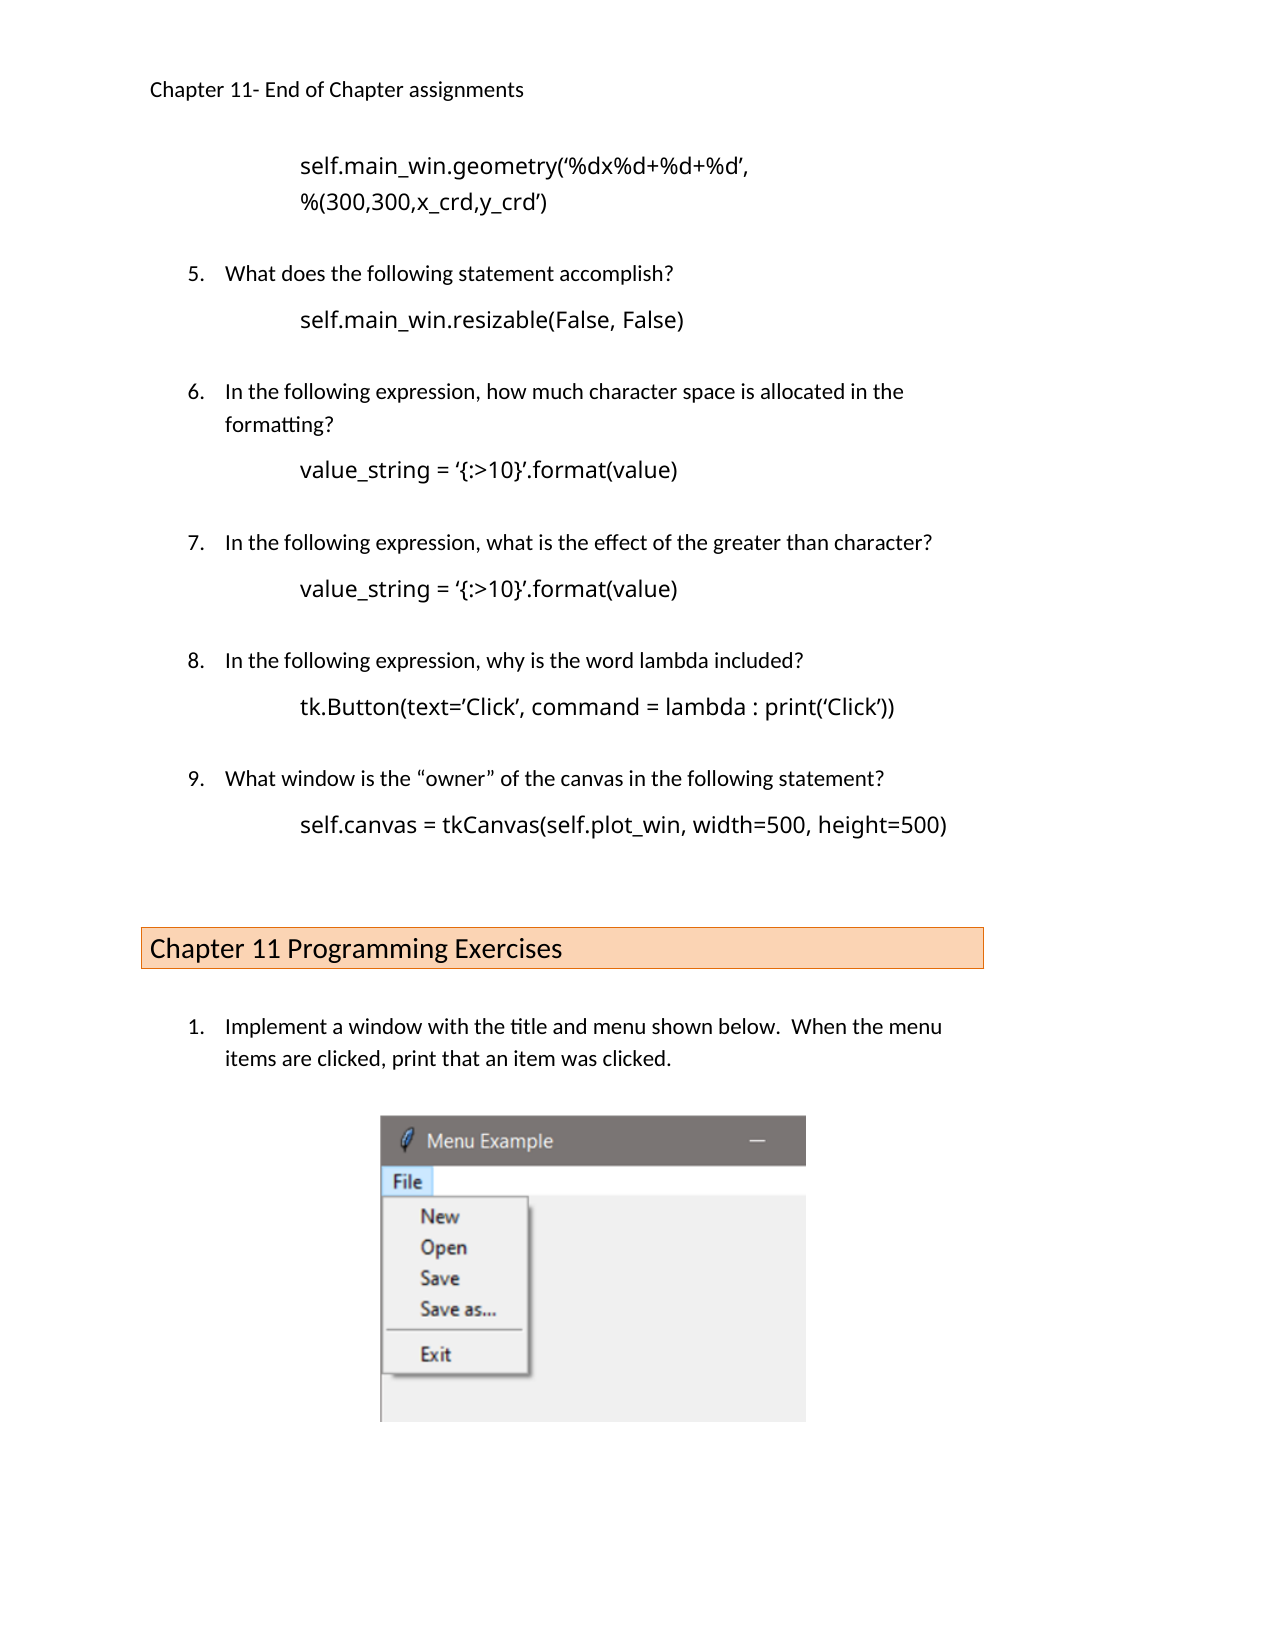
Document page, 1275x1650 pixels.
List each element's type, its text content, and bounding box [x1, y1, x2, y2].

text value_string = ‘{:>10}’.format(value) [300, 572, 975, 604]
text Chapter 11 Programming Exercises [142, 928, 983, 968]
list What does the following statement accomplish? [187, 259, 975, 287]
list What window is the “owner” of the canvas in the following statement? [187, 764, 975, 792]
text self.canvas = tkCanvas(self.plot_win, width=500, height=500) [300, 809, 975, 840]
text tk.Button(text=’Click’, command = lambda : print(‘Click’)) [300, 691, 975, 722]
list In the following expression, what is the effect of the greater than character? [187, 528, 975, 556]
text self.main_win.resizable(False, False) [300, 304, 975, 335]
picture [356, 1101, 806, 1422]
list Implement a window with the title and menu shown below. When the menu items are clicked, print that an item was clicked. [187, 1012, 975, 1072]
list In the following expression, how much character space is allocated in the formatting? [187, 377, 975, 438]
list In the following expression, why is the word lambda included? [187, 646, 975, 674]
text self.main_win.geometry(‘%dx%d+%d+%d’, %(300,300,x_crd,y_crd’) [300, 150, 975, 217]
text value_string = ‘{:>10}’.format(value) [300, 454, 975, 486]
